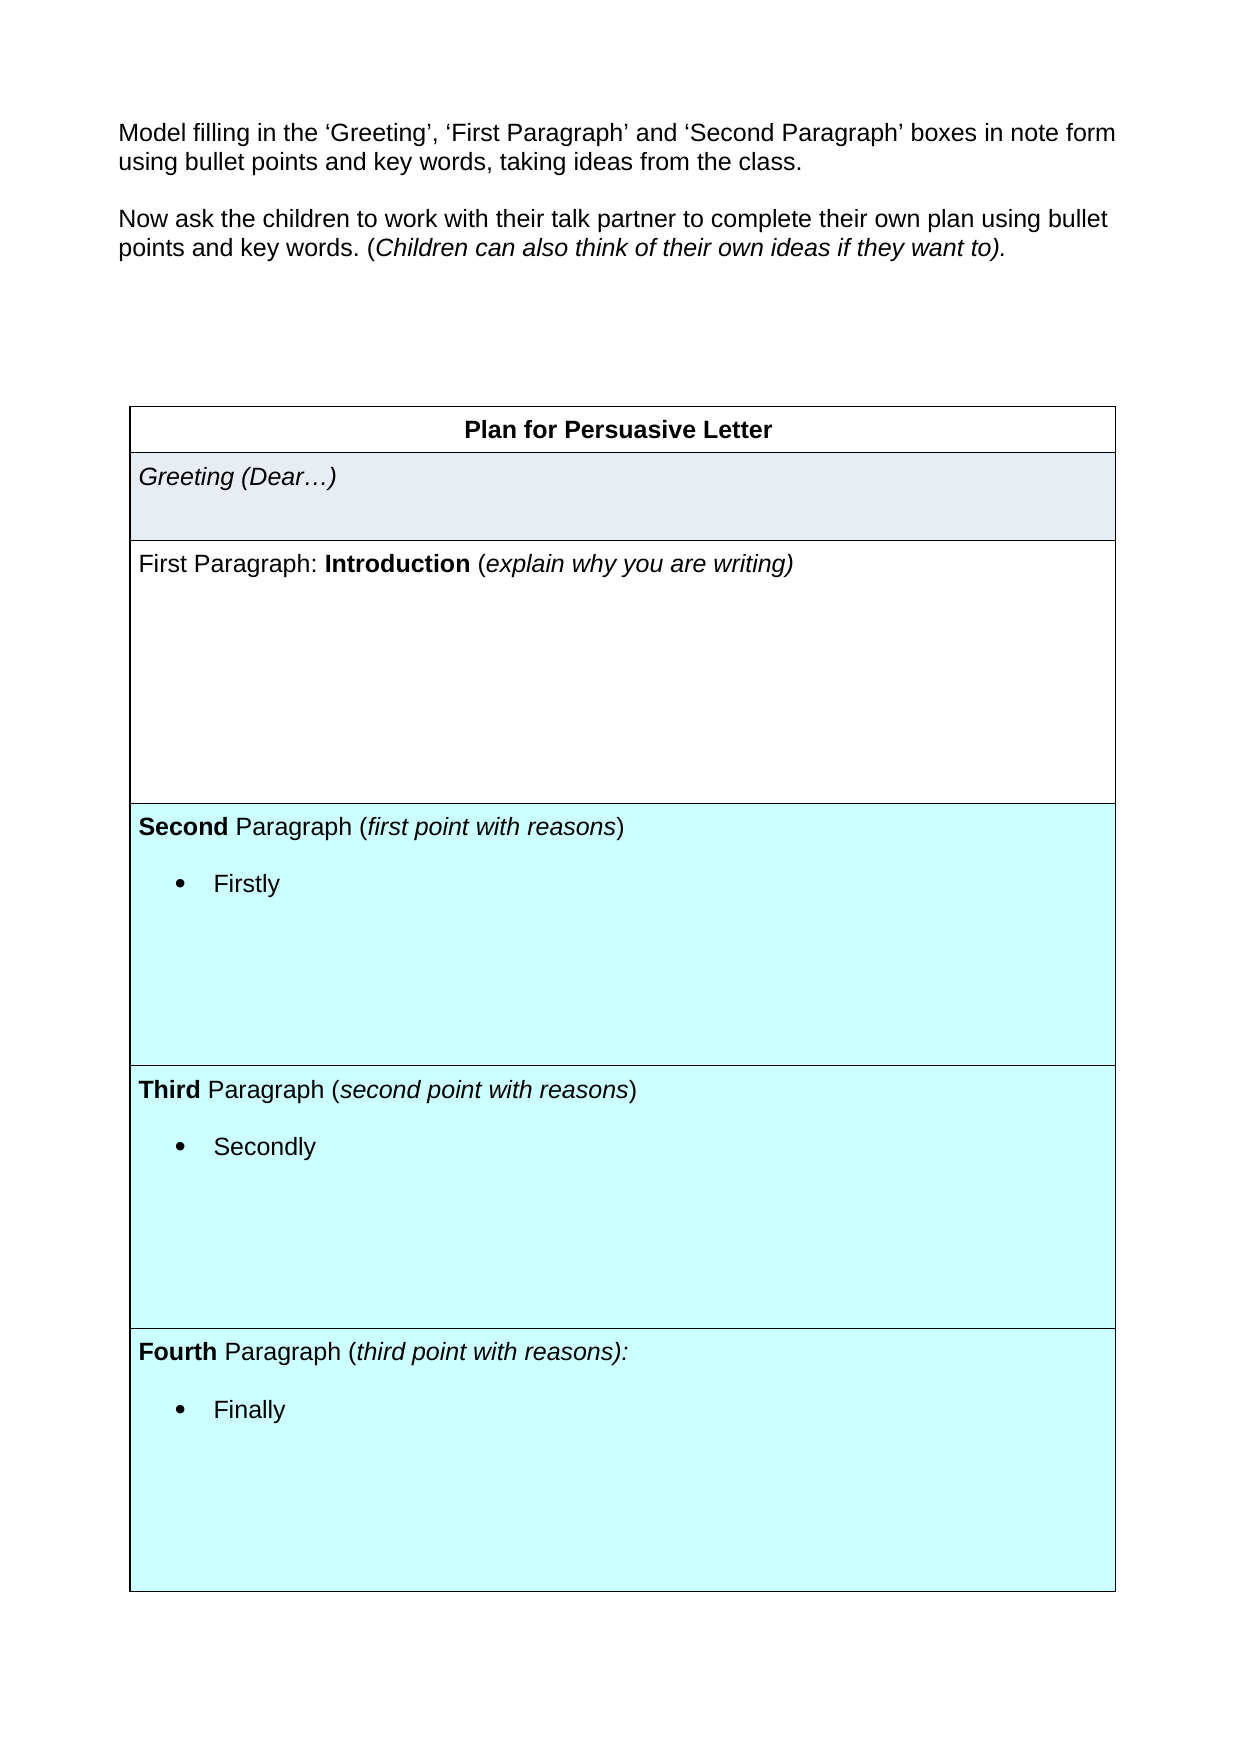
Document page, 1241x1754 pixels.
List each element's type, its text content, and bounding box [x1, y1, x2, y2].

table_cell Second Paragraph (first point with reasons) Firstly [131, 804, 1115, 1065]
table_cell First Paragraph: Introduction (explain why you are writing) [131, 541, 1115, 802]
table_header Plan for Persuasive Letter [131, 407, 1115, 452]
table_cell Third Paragraph (second point with reasons) Secondly [131, 1066, 1115, 1328]
table_cell Greeting (Dear…) [131, 453, 1115, 540]
text Model filling in the ‘Greeting’, ‘First Paragraph’ and ‘Second Paragraph’ boxes in note form using bullet points and key words, taking ideas from the class. [118, 118, 1122, 176]
text Now ask the children to work with their talk partner to complete their own plan using bullet points and key words. (Children can also think of their own ideas if they want to). [118, 204, 1122, 262]
table_cell Fourth Paragraph (third point with reasons): Finally [131, 1329, 1115, 1591]
